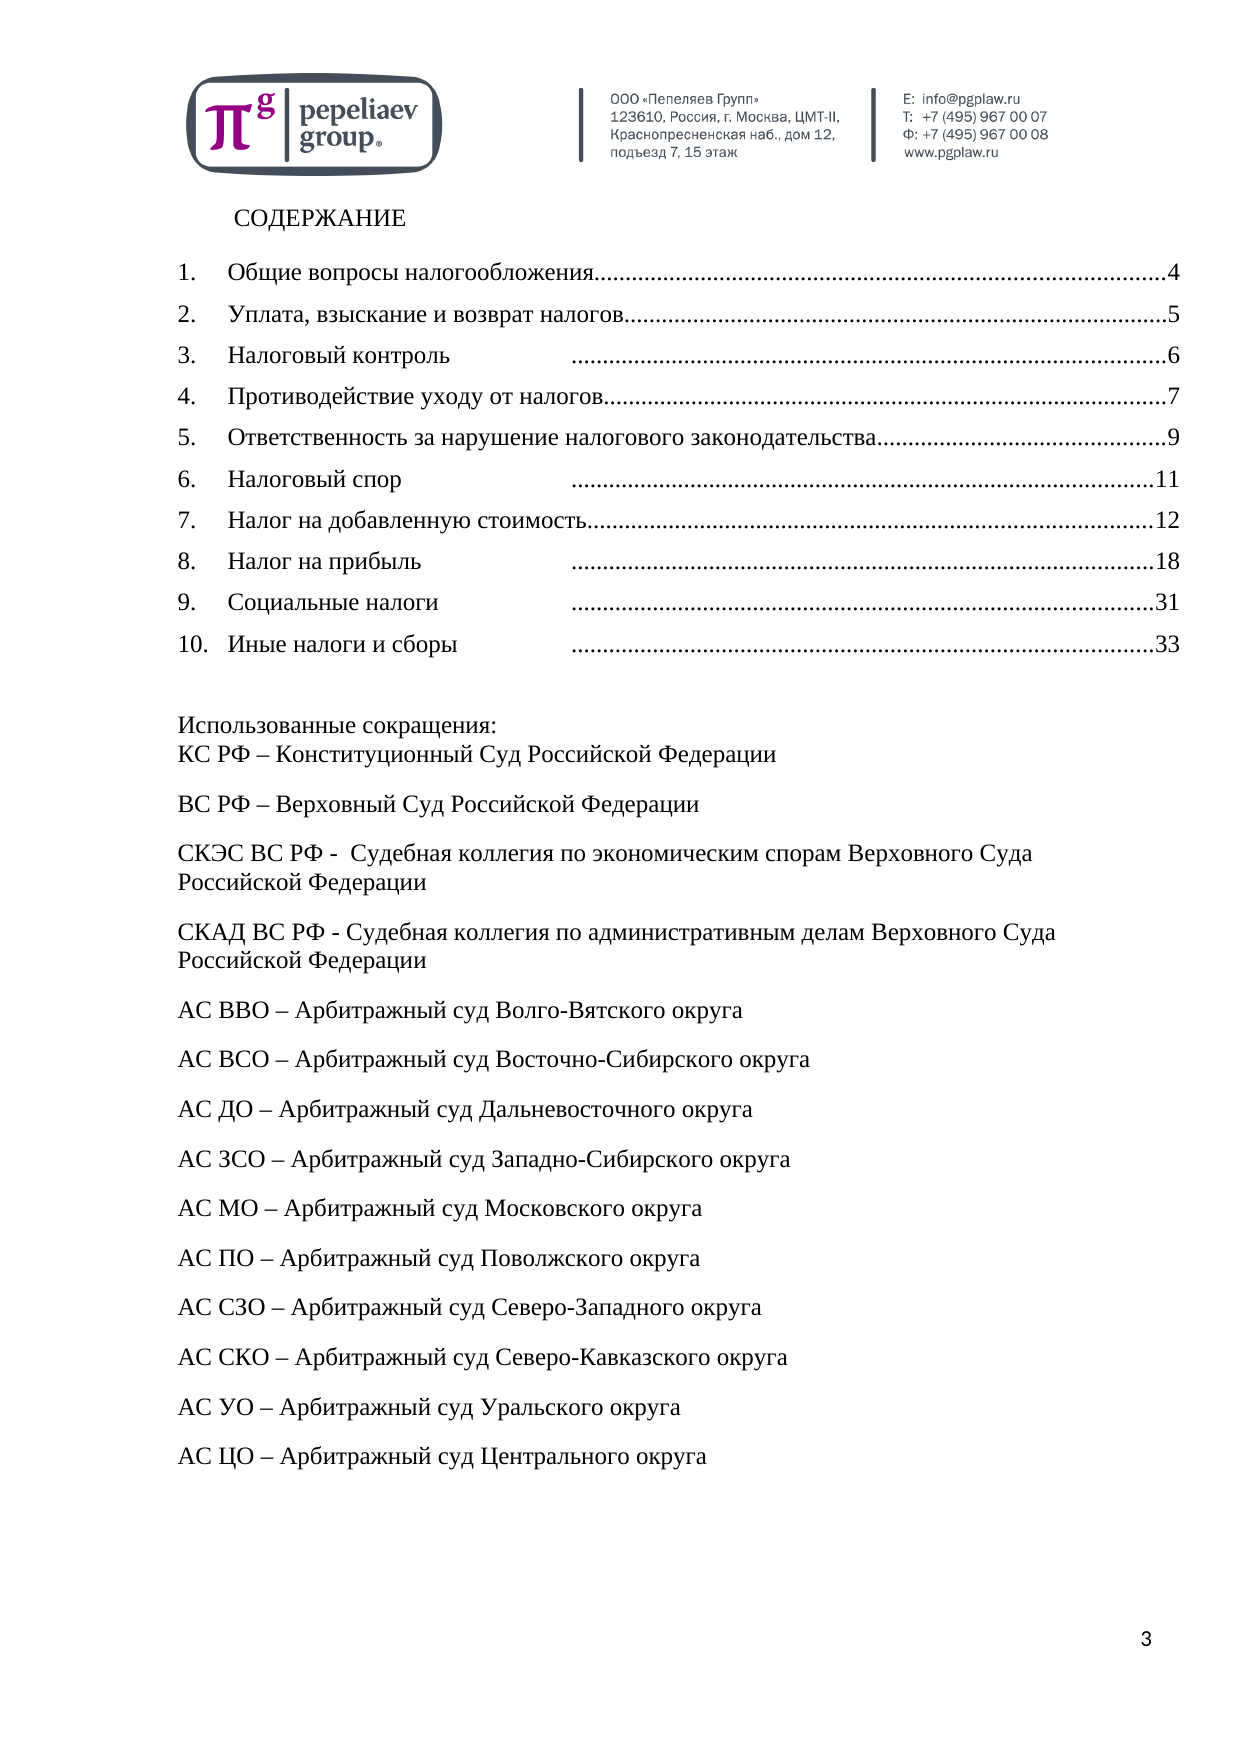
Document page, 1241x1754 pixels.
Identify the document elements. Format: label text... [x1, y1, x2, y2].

text 10. Иные налоги и сборы 33 [177, 629, 1152, 657]
text СКАД ВС РФ - Судебная коллегия по административным делам Верховного Суда Российской Федерации [177, 917, 1152, 974]
text АС СКО – Арбитражный суд Северо-Кавказского округа [177, 1342, 1152, 1371]
text АС УО – Арбитражный суд Уральского округа [177, 1392, 1152, 1420]
text АС ЦО – Арбитражный суд Центрального округа [177, 1441, 1152, 1470]
text 3. Налоговый контроль 6 [177, 340, 1152, 369]
text АС ВВО – Арбитражный суд Волго-Вятского округа [177, 995, 1152, 1024]
text КС РФ – Конституционный Суд Российской Федерации [177, 739, 1152, 768]
text 6. Налоговый спор 11 [177, 464, 1152, 492]
text АС СЗО – Арбитражный суд Северо-Западного округа [177, 1292, 1152, 1321]
text АС ВСО – Арбитражный суд Восточно-Сибирского округа [177, 1044, 1152, 1073]
text 7. Налог на добавленную стоимость 12 [177, 505, 1152, 534]
text 2. Уплата, взыскание и возврат налогов 5 [177, 299, 1152, 327]
text 4. Противодействие уходу от налогов 7 [177, 381, 1152, 410]
text 8. Налог на прибыль 18 [177, 546, 1152, 575]
text 1. Общие вопросы налогообложения 4 [177, 257, 1152, 286]
text ВС РФ – Верховный Суд Российской Федерации [177, 789, 1152, 817]
text АС МО – Арбитражный суд Московского округа [177, 1193, 1152, 1222]
text СОДЕРЖАНИЕ [177, 203, 1152, 232]
text АС ДО – Арбитражный суд Дальневосточного округа [177, 1094, 1152, 1123]
text СКЭС ВС РФ - Судебная коллегия по экономическим спорам Верховного Суда Российской Федерации [177, 838, 1152, 896]
text 5. Ответственность за нарушение налогового законодательства 9 [177, 422, 1152, 451]
picture [177, 73, 1151, 176]
text Использованные сокращения: [177, 710, 1152, 739]
text АС ПО – Арбитражный суд Поволжского округа [177, 1243, 1152, 1272]
text 9. Социальные налоги 31 [177, 587, 1152, 616]
text АС ЗСО – Арбитражный суд Западно-Сибирского округа [177, 1144, 1152, 1172]
